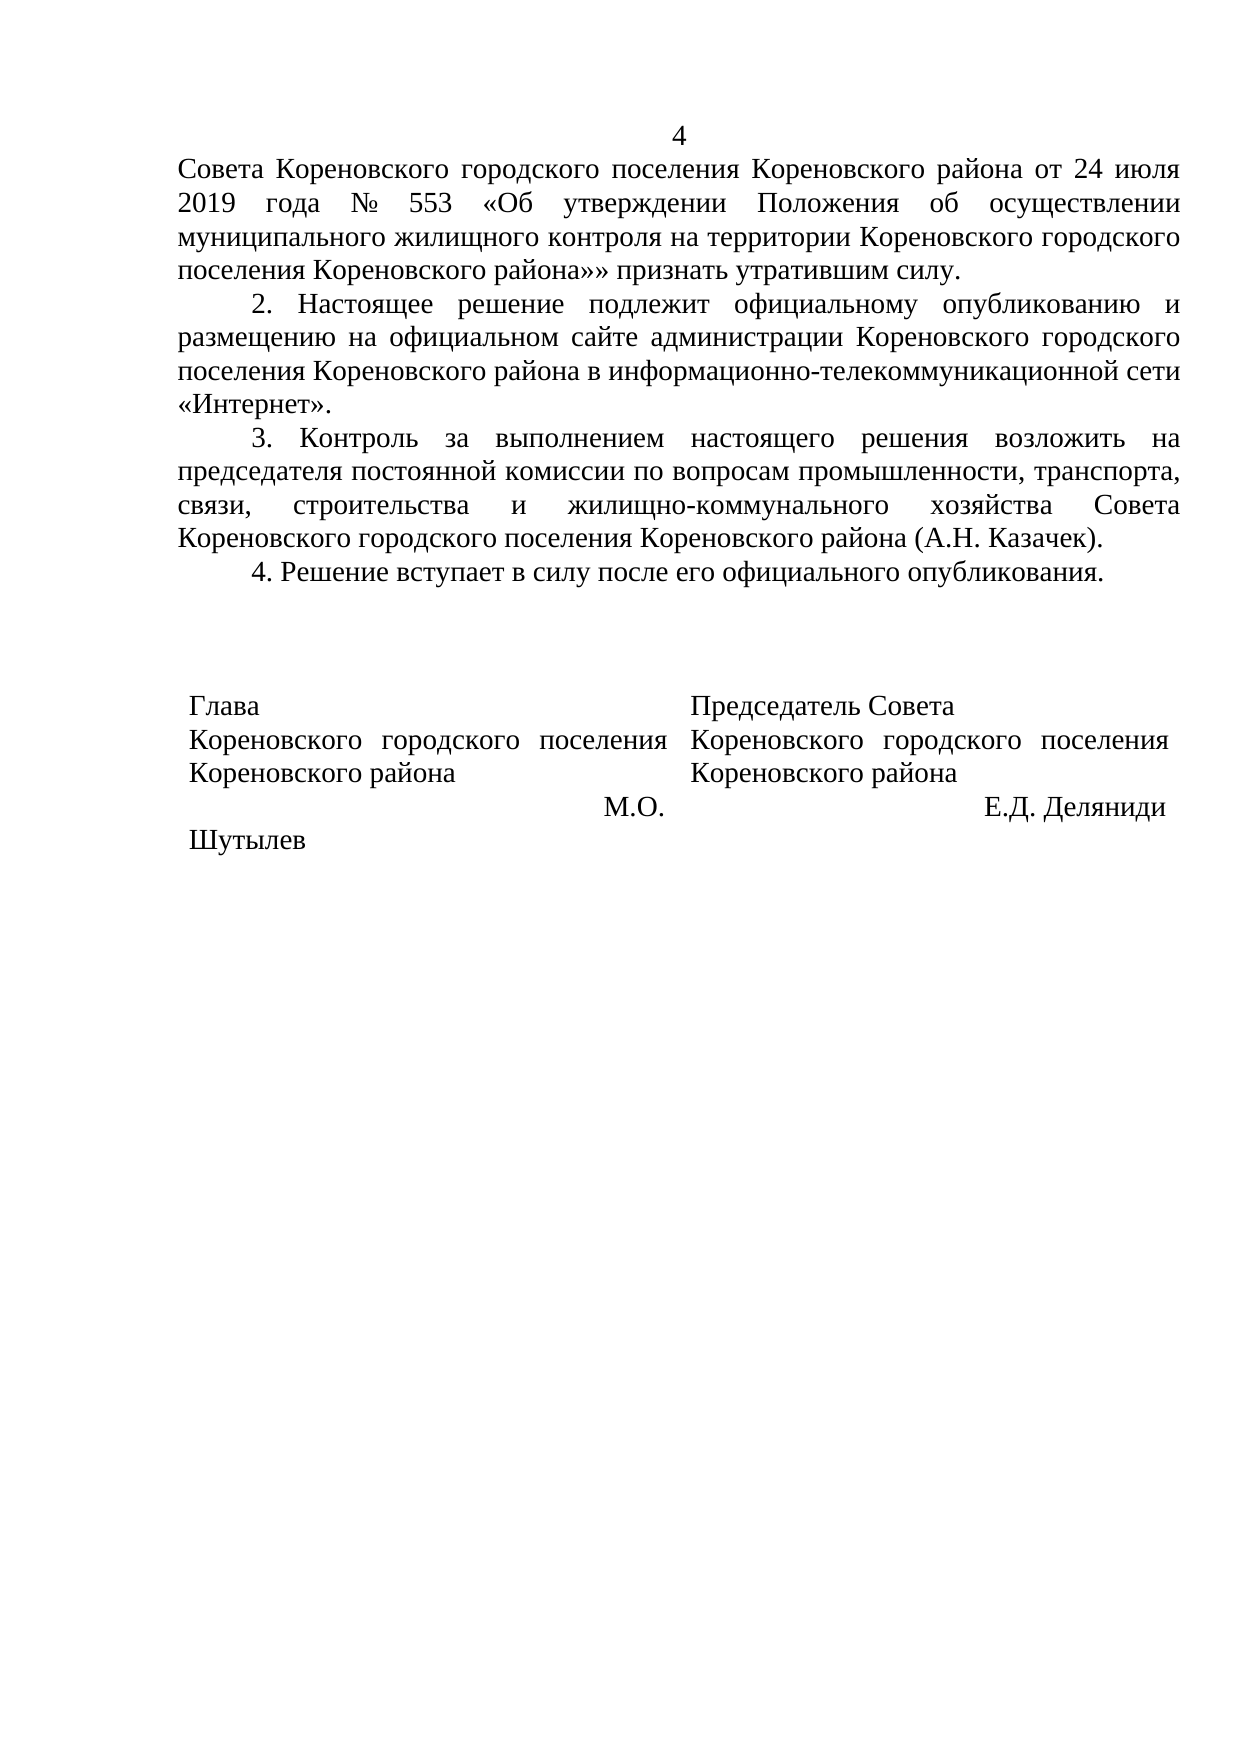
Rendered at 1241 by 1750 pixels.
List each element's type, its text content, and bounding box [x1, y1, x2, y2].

text 2. Настоящее решение подлежит официальному опубликованию и размещению на официальном сайте администрации Кореновского городского поселения Кореновского района в информационно-телекоммуникационной сети «Интернет». [177, 286, 1181, 420]
table_header Председатель Совета Кореновского городского поселения Кореновского района Е.Д. Деляниди [679, 688, 1181, 856]
text 4. Решение вступает в силу после его официального опубликования. [177, 554, 1181, 588]
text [177, 152, 1181, 286]
table_header Глава Кореновского городского поселения Кореновского района М.О. Шутылев [177, 688, 679, 856]
text 3. Контроль за выполнением настоящего решения возложить на председателя постоянной комиссии по вопросам промышленности, транспорта, связи, строительства и жилищно-коммунального хозяйства Совета Кореновского городского поселения Кореновского района (А.Н. Казачек). [177, 420, 1181, 554]
